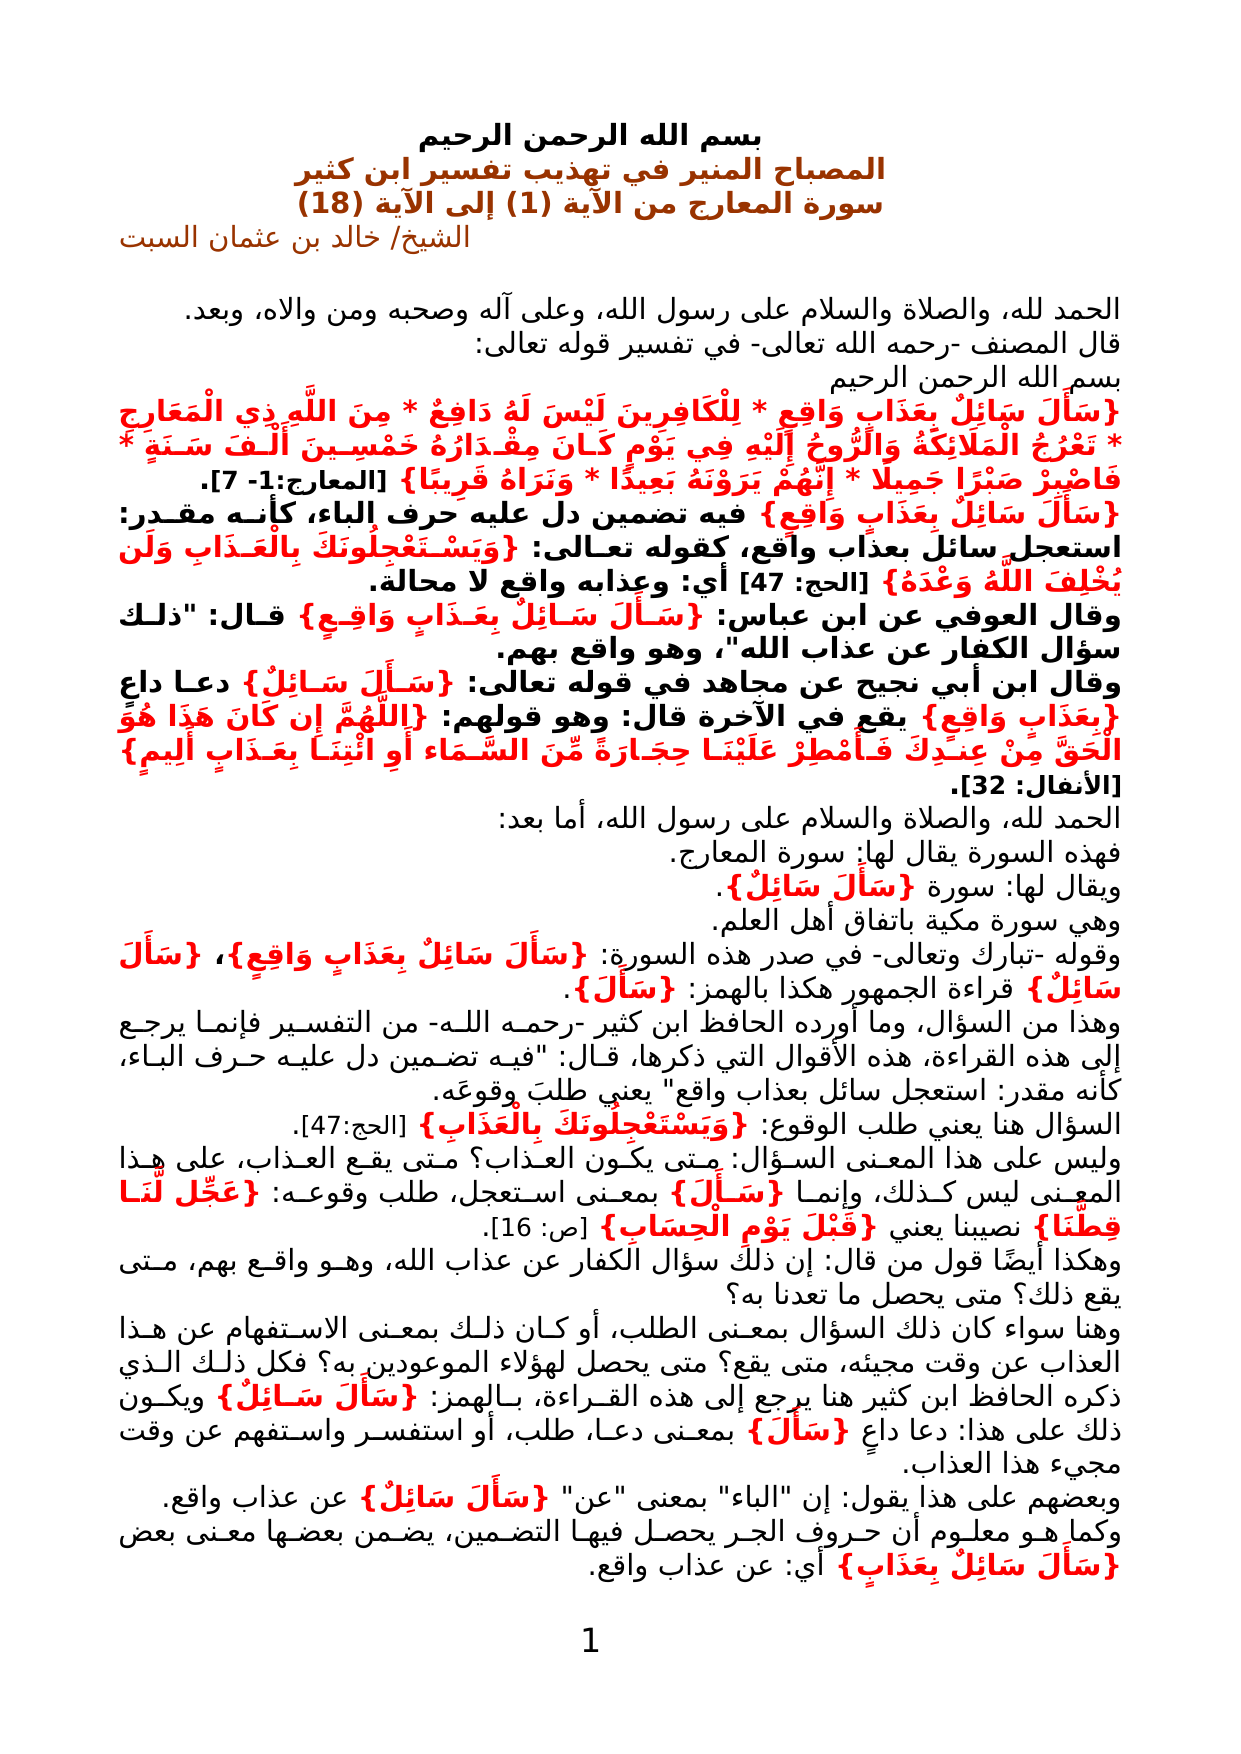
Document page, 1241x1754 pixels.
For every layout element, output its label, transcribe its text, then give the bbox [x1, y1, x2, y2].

text وهنا سواء كان ذلك السؤال بمعنى الطلب، أو كان ذلك بمعنى الاستفهام عن هذا العذاب عن وقت مجيئه، متى يقع؟ متى يحصل لهؤلاء الموعودين به؟ فكل ذلك الذي ذكره الحافظ ابن كثير هنا يرجع إلى هذه القراءة، بالهمز: {سَأَلَ سَائِلٌ} ويكون ذلك على هذا: دعا داعٍ {سَأَلَ} بمعنى دعا، طلب، أو استفسر واستفهم عن وقت مجيء هذا العذاب. [118, 1311, 1122, 1481]
text وهذا من السؤال، وما أورده الحافظ ابن كثير -رحمه الله- من التفسير فإنما يرجع إلى هذه القراءة، هذه الأقوال التي ذكرها، قال: "فيه تضمين دل عليه حرف الباء، كأنه مقدر: استعجل سائل بعذاب واقع" يعني طلبَ وقوعَه. [118, 1005, 1122, 1107]
text وليس على هذا المعنى السؤال: متى يكون العذاب؟ متى يقع العذاب، على هذا المعنى ليس كذلك، وإنما {سَأَلَ} بمعنى استعجل، طلب وقوعه: {عَجِّل لَّنَا قِطَّنَا} نصيبنا يعني {قَبْلَ يَوْمِ الْحِسَابِ} [ص: 16]. [118, 1141, 1122, 1243]
text وقال العوفي عن ابن عباس: {سَأَلَ سَائِلٌ بِعَذَابٍ وَاقِعٍ} قال: "ذلك سؤال الكفار عن عذاب الله"، وهو واقع بهم. [118, 598, 1122, 666]
text سورة المعارج من الآية (1) إلى الآية (18) [118, 186, 1122, 220]
text المصباح المنير في تهذيب تفسير ابن كثير [118, 152, 1122, 186]
text {سَأَلَ سَائِلٌ بِعَذَابٍ وَاقِعٍ * لِلْكَافِرِينَ لَيْسَ لَهُ دَافِعٌ * مِنَ اللَّهِ ذِي الْمَعَارِجِ * تَعْرُجُ الْمَلَائِكَةُ وَالرُّوحُ إِلَيْهِ فِي يَوْمٍ كَانَ مِقْدَارُهُ خَمْسِينَ أَلْفَ سَنَةٍ * فَاصْبِرْ صَبْرًا جَمِيلًا * إِنَّهُمْ يَرَوْنَهُ بَعِيدًا * وَنَرَاهُ قَرِيبًا} [المعارج:1- 7]. [118, 394, 1122, 496]
text وكما هو معلوم أن حروف الجر يحصل فيها التضمين، يضمن بعضها معنى بعض {سَأَلَ سَائِلٌ بِعَذَابٍ} أي: عن عذاب واقع. [118, 1515, 1122, 1583]
text الشيخ/ خالد بن عثمان السبت [118, 220, 1122, 254]
text وهكذا أيضًا قول من قال: إن ذلك سؤال الكفار عن عذاب الله، وهو واقع بهم، متى يقع ذلك؟ متى يحصل ما تعدنا به؟ [118, 1243, 1122, 1311]
text فهذه السورة يقال لها: سورة المعارج. [118, 836, 1122, 869]
text وقال ابن أبي نجيح عن مجاهد في قوله تعالى: {سَأَلَ سَائِلٌ} دعا داعٍ {بِعَذَابٍ وَاقِعٍ} يقع في الآخرة قال: وهو قولهم: {اللَّهُمَّ إِن كَانَ هَذَا هُوَ الْحَقَّ مِنْ عِندِكَ فَأَمْطِرْ عَلَيْنَا حِجَارَةً مِّنَ السَّمَاء أَوِ ائْتِنَا بِعَذَابٍ أَلِيمٍ} [الأنفال: 32]. [118, 666, 1122, 802]
text السؤال هنا يعني طلب الوقوع: {وَيَسْتَعْجِلُونَكَ بِالْعَذَابِ} [الحج:47]. [118, 1107, 1122, 1141]
text بسم الله الرحمن الرحيم [118, 360, 1122, 394]
text الحمد لله، والصلاة والسلام على رسول الله، أما بعد: [118, 802, 1122, 836]
text {سَأَلَ سَائِلٌ بِعَذَابٍ وَاقِعٍ} فيه تضمين دل عليه حرف الباء، كأنه مقدر: استعجل سائل بعذاب واقع، كقوله تعالى: {وَيَسْتَعْجِلُونَكَ بِالْعَذَابِ وَلَن يُخْلِفَ اللَّهُ وَعْدَهُ} [الحج: 47] أي: وعذابه واقع لا محالة. [118, 496, 1122, 598]
text وقوله -تبارك وتعالى- في صدر هذه السورة: {سَأَلَ سَائِلٌ بِعَذَابٍ وَاقِعٍ}، {سَأَلَ سَائِلٌ} قراءة الجمهور هكذا بالهمز: {سَأَلَ}. [118, 937, 1122, 1005]
text بسم الله الرحمن الرحيم [118, 118, 1122, 152]
text ويقال لها: سورة {سَأَلَ سَائِلٌ}. [118, 869, 1122, 903]
text وهي سورة مكية باتفاق أهل العلم. [118, 903, 1122, 937]
text قال المصنف -رحمه الله تعالى- في تفسير قوله تعالى: [118, 326, 1122, 360]
text الحمد لله، والصلاة والسلام على رسول الله، وعلى آله وصحبه ومن والاه، وبعد. [118, 292, 1122, 326]
text وبعضهم على هذا يقول: إن "الباء" بمعنى "عن" {سَأَلَ سَائِلٌ} عن عذاب واقع. [118, 1481, 1122, 1515]
